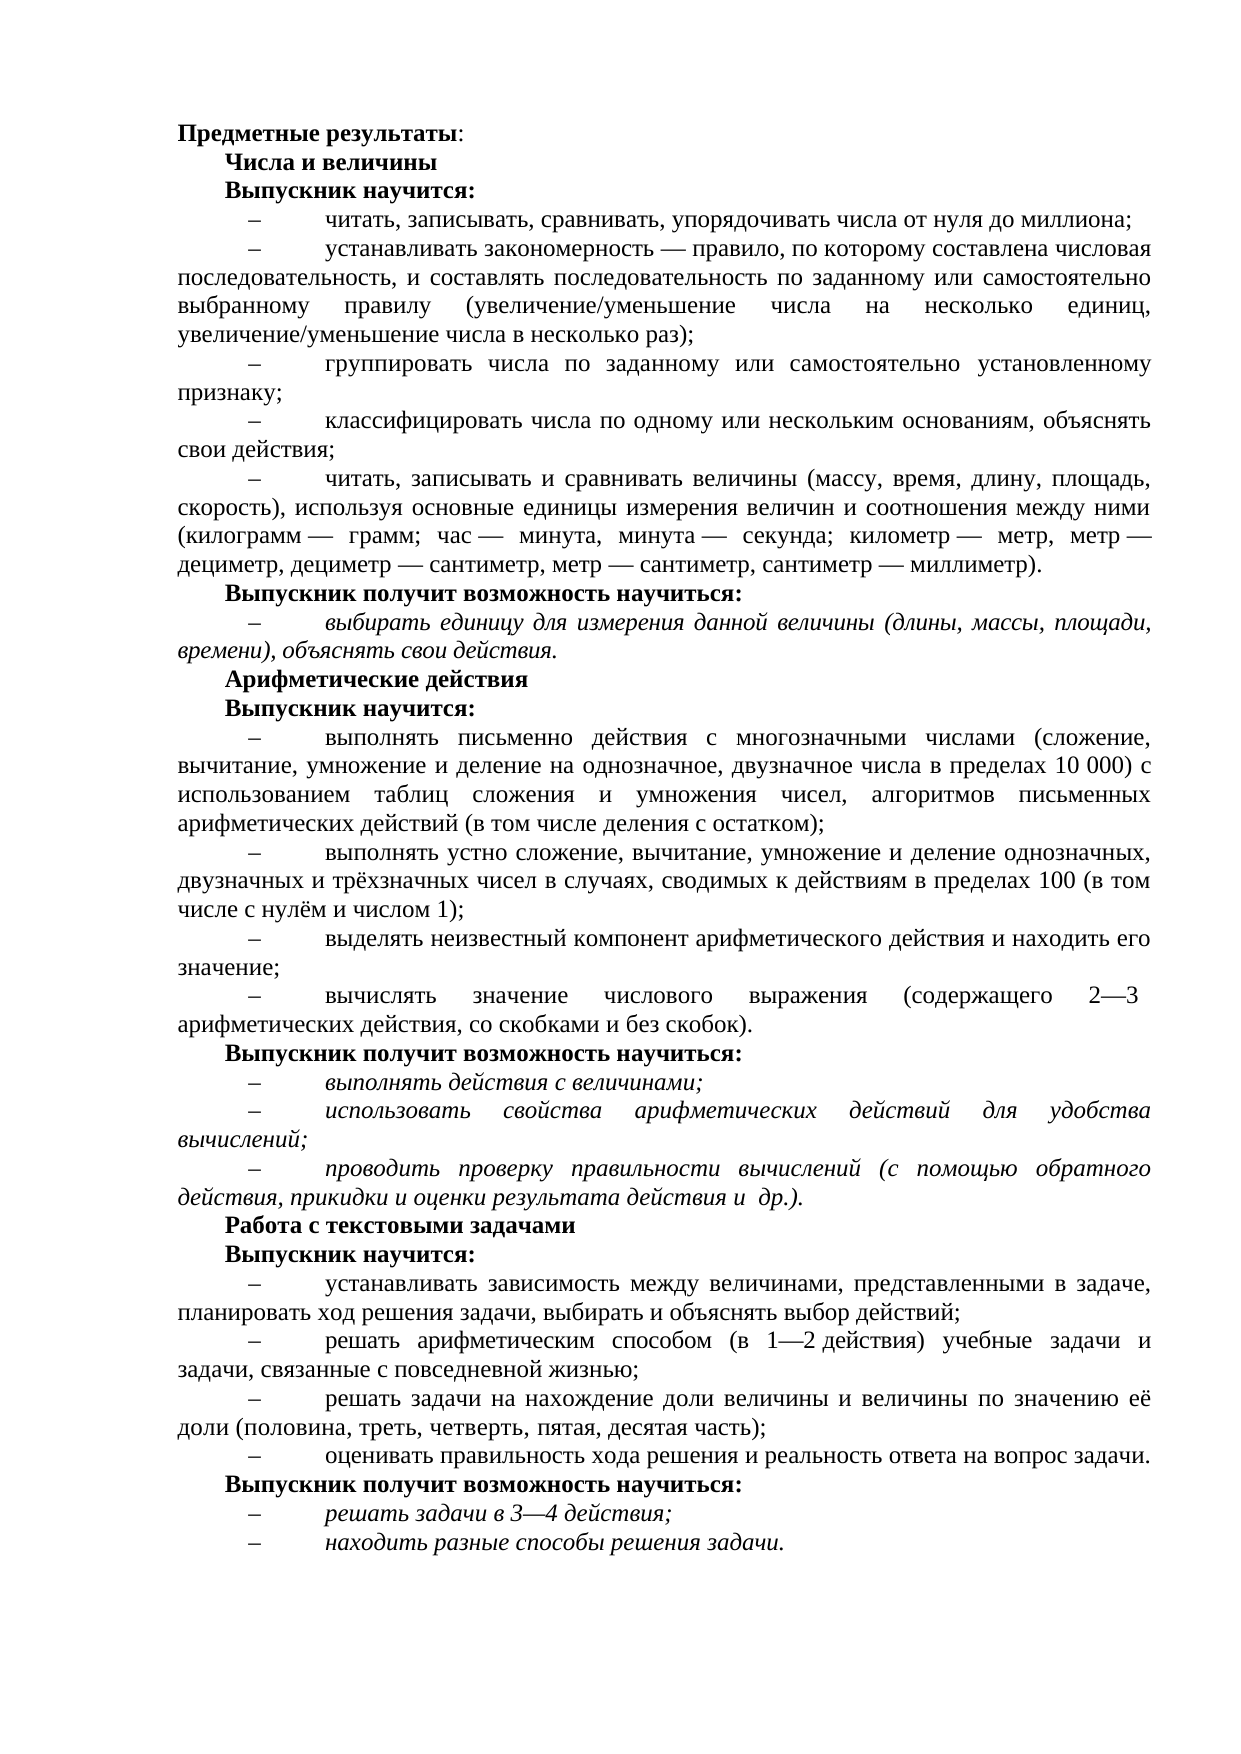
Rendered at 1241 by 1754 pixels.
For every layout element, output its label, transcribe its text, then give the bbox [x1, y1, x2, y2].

text Выпускник научится: [177, 1239, 1152, 1268]
text Выпускник получит возможность научиться: [177, 578, 1152, 607]
list использовать свойства арифметических действий для удобства вычислений; [177, 1096, 1152, 1153]
text Выпускник научится: [177, 176, 1152, 204]
text Выпускник научится: [177, 693, 1152, 722]
list решать арифметическим способом (в 1—2 действия) учебные задачи и задачи, связанные с повседневной жизнью; [177, 1326, 1152, 1383]
list вычислять значение числового выражения (содержащего 2—3 арифметических действия, со скобками и без скобок). [177, 981, 1152, 1038]
list читать, записывать, сравнивать, упорядочивать числа от нуля до миллиона; [177, 204, 1152, 233]
text Выпускник получит возможность научиться: [177, 1038, 1152, 1067]
text Выпускник получит возможность научиться: [177, 1469, 1152, 1498]
list классифицировать числа по одному или нескольким основаниям, объяснять свои действия; [177, 406, 1152, 463]
list группировать числа по заданному или самостоятельно установленному признаку; [177, 348, 1152, 406]
text Арифметические действия [177, 664, 1152, 693]
list выполнять действия с величинами; [177, 1067, 1152, 1096]
list выбирать единицу для измерения данной величины (длины, массы, площади, времени), объяснять свои действия. [177, 607, 1152, 664]
list читать, записывать и сравнивать величины (массу, время, длину, площадь, скорость), используя основные единицы измерения величин и соотношения между ними (килограмм — грамм; час — минута, минута — секунда; километр — метр, метр — дециметр, дециметр — сантиметр, метр — сантиметр, сантиметр — миллиметр). [177, 463, 1152, 578]
list выделять неизвестный компонент арифметического действия и находить его значение; [177, 923, 1152, 981]
list устанавливать закономерность — правило, по которому составлена числовая последовательность, и составлять последовательность по заданному или самостоятельно выбранному правилу (увеличение/уменьшение числа на несколько единиц, увеличение/уменьшение числа в несколько раз); [177, 233, 1152, 348]
list решать задачи на нахождение доли величины и величины по значению её доли (половина, треть, четверть, пятая, десятая часть); [177, 1383, 1152, 1441]
text Предметные результаты: [177, 118, 1151, 147]
list выполнять письменно действия с многозначными числами (сложение, вычитание, умножение и деление на однозначное, двузначное числа в пределах 10 000) с использованием таблиц сложения и умножения чисел, алгоритмов письменных арифметических действий (в том числе деления с остатком); [177, 722, 1152, 837]
list решать задачи в 3—4 действия; [177, 1498, 1152, 1527]
list проводить проверку правильности вычислений (с помощью обратного действия, прикидки и оценки результата действия и др.). [177, 1153, 1152, 1211]
list оценивать правильность хода решения и реальность ответа на вопрос задачи. [177, 1441, 1152, 1469]
list находить разные способы решения задачи. [177, 1527, 1152, 1556]
list выполнять устно сложение, вычитание, умножение и деление однозначных, двузначных и трёхзначных чисел в случаях, сводимых к действиям в пределах 100 (в том числе с нулём и числом 1); [177, 837, 1152, 923]
text Числа и величины [177, 147, 1152, 176]
list устанавливать зависимость между величинами, представленными в задаче, планировать ход решения задачи, выбирать и объяснять выбор действий; [177, 1268, 1152, 1326]
text Работа с текстовыми задачами [177, 1211, 1152, 1239]
